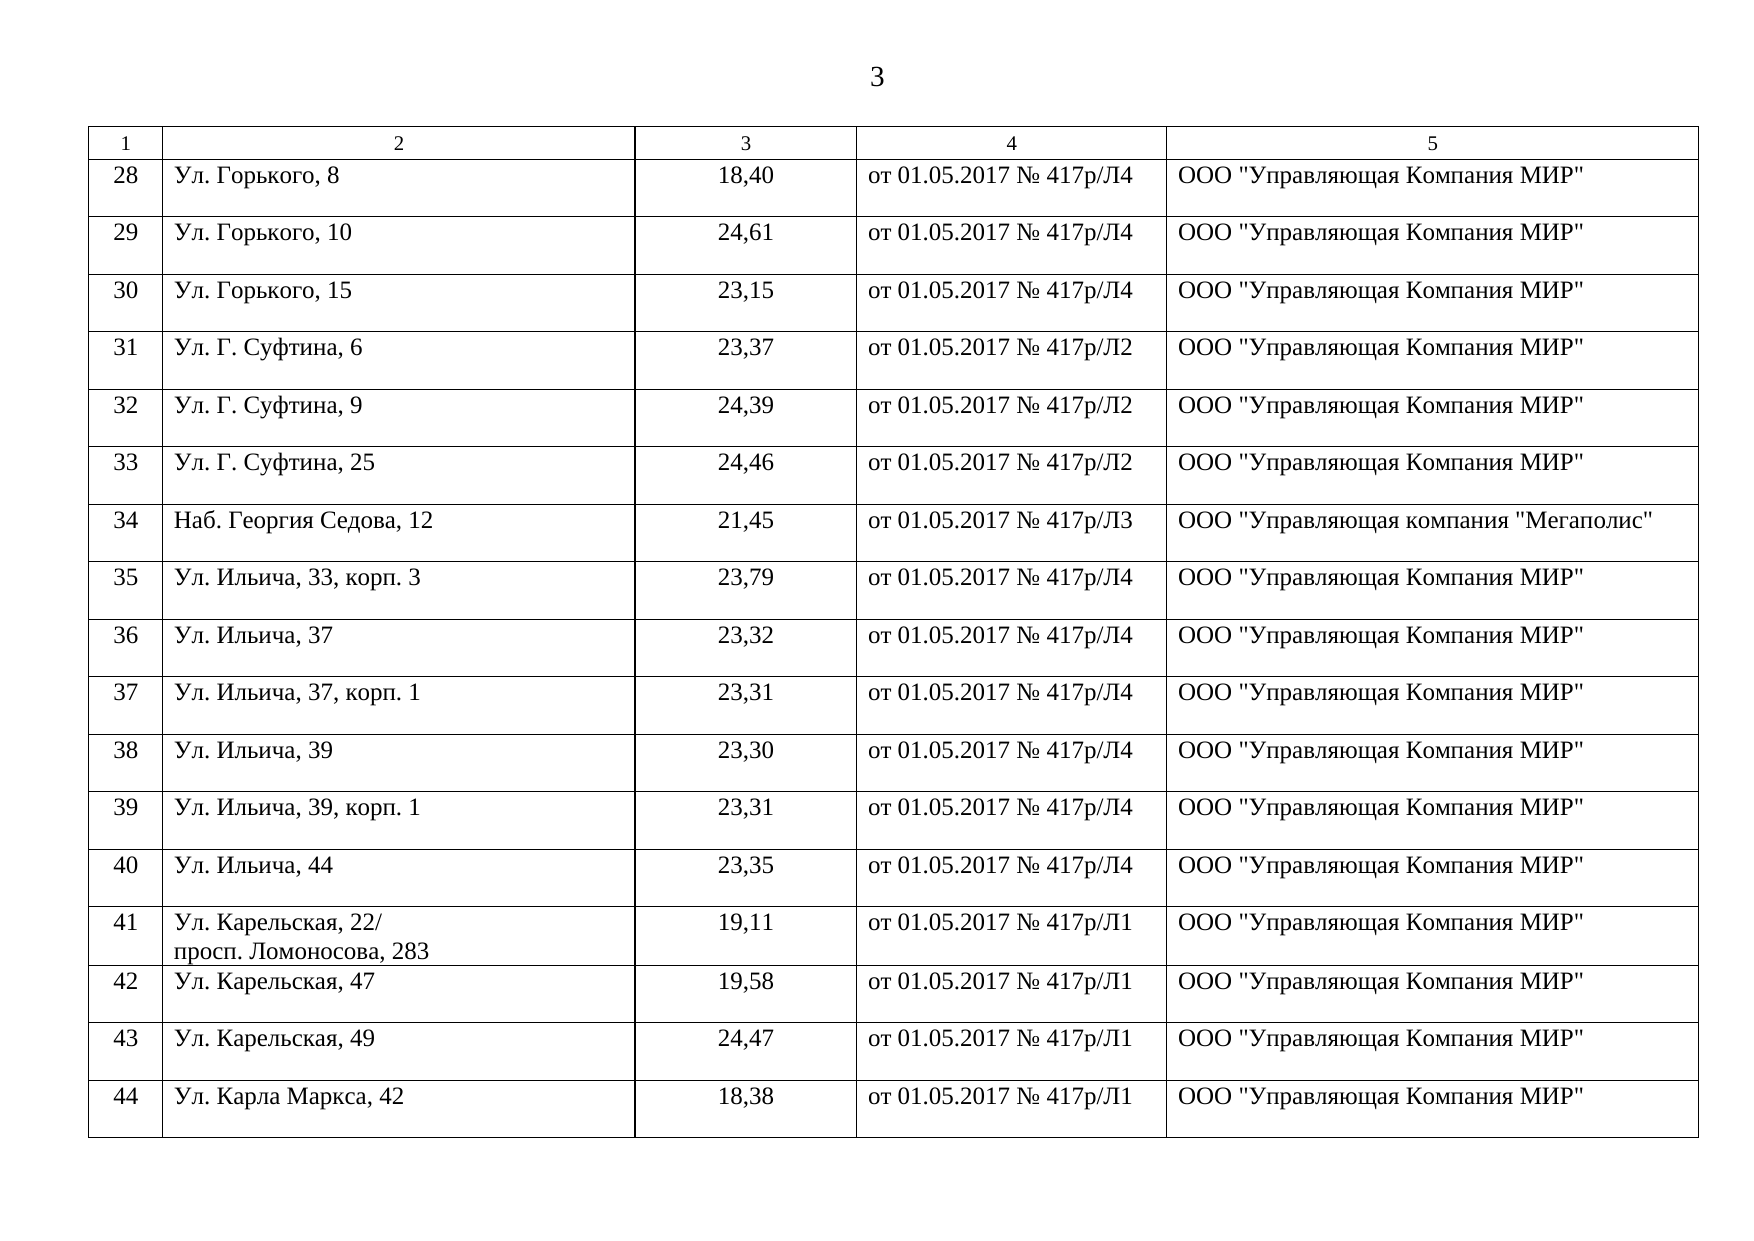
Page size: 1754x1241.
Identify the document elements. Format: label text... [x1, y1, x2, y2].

table_cell ООО "Управляющая Компания МИР" [1167, 447, 1698, 504]
table_cell 32 [89, 390, 162, 446]
table_cell Ул. Ильича, 39 [163, 735, 634, 791]
table_cell от 01.05.2017 № 417р/Л4 [857, 792, 1166, 849]
table_cell ООО "Управляющая Компания МИР" [1167, 735, 1698, 791]
table_cell 23,31 [636, 677, 856, 734]
table_cell 40 [89, 850, 162, 906]
table_cell ООО "Управляющая Компания МИР" [1167, 332, 1698, 389]
table_cell 42 [89, 966, 162, 1022]
table_cell 28 [89, 160, 162, 216]
table_cell ООО "Управляющая Компания МИР" [1167, 792, 1698, 849]
table_cell Ул. Горького, 10 [163, 217, 634, 274]
table_cell ООО "Управляющая Компания МИР" [1167, 966, 1698, 1022]
table_cell от 01.05.2017 № 417р/Л4 [857, 620, 1166, 676]
table_cell ООО "Управляющая Компания МИР" [1167, 620, 1698, 676]
table_cell 41 [89, 907, 162, 965]
table_cell 24,39 [636, 390, 856, 446]
table_cell Ул. Г. Суфтина, 25 [163, 447, 634, 504]
table_cell 24,61 [636, 217, 856, 274]
table_cell 23,32 [636, 620, 856, 676]
table_cell 29 [89, 217, 162, 274]
table_cell 23,35 [636, 850, 856, 906]
table_cell 18,40 [636, 160, 856, 216]
table_cell от 01.05.2017 № 417р/Л2 [857, 390, 1166, 446]
table_header 1 [89, 127, 162, 159]
table_cell 34 [89, 505, 162, 561]
table_cell ООО "Управляющая Компания МИР" [1167, 217, 1698, 274]
table_cell от 01.05.2017 № 417р/Л1 [857, 907, 1166, 965]
table_cell ООО "Управляющая компания "Мегаполис" [1167, 505, 1698, 561]
table_cell ООО "Управляющая Компания МИР" [1167, 677, 1698, 734]
table_cell 19,11 [636, 907, 856, 965]
table_header 2 [163, 127, 634, 159]
table_cell от 01.05.2017 № 417р/Л2 [857, 332, 1166, 389]
table_cell Ул. Горького, 8 [163, 160, 634, 216]
table_cell ООО "Управляющая Компания МИР" [1167, 390, 1698, 446]
table_cell Ул. Карельская, 49 [163, 1023, 634, 1080]
table_cell Ул. Карельская, 22/ просп. Ломоносова, 283 [163, 907, 634, 965]
table_cell 23,79 [636, 562, 856, 619]
table_cell 19,58 [636, 966, 856, 1022]
table_cell 44 [89, 1081, 162, 1137]
table_cell ООО "Управляющая Компания МИР" [1167, 160, 1698, 216]
table_cell 23,30 [636, 735, 856, 791]
table_cell 18,38 [636, 1081, 856, 1137]
table_cell 36 [89, 620, 162, 676]
table_cell Ул. Ильича, 33, корп. 3 [163, 562, 634, 619]
table_cell от 01.05.2017 № 417р/Л2 [857, 447, 1166, 504]
table_cell от 01.05.2017 № 417р/Л1 [857, 1081, 1166, 1137]
table_cell от 01.05.2017 № 417р/Л1 [857, 966, 1166, 1022]
text 3 [118, 59, 1636, 93]
table_cell ООО "Управляющая Компания МИР" [1167, 1023, 1698, 1080]
table_cell 35 [89, 562, 162, 619]
table_cell от 01.05.2017 № 417р/Л4 [857, 217, 1166, 274]
table_cell ООО "Управляющая Компания МИР" [1167, 907, 1698, 965]
table_cell от 01.05.2017 № 417р/Л1 [857, 1023, 1166, 1080]
table_cell 21,45 [636, 505, 856, 561]
table_cell Ул. Ильича, 39, корп. 1 [163, 792, 634, 849]
table_cell от 01.05.2017 № 417р/Л4 [857, 677, 1166, 734]
table_cell 24,47 [636, 1023, 856, 1080]
table_header 4 [857, 127, 1166, 159]
table_cell ООО "Управляющая Компания МИР" [1167, 275, 1698, 331]
table_cell Ул. Ильича, 37, корп. 1 [163, 677, 634, 734]
table_cell Ул. Горького, 15 [163, 275, 634, 331]
table_cell от 01.05.2017 № 417р/Л4 [857, 562, 1166, 619]
table_cell Ул. Карельская, 47 [163, 966, 634, 1022]
table_cell 37 [89, 677, 162, 734]
table_cell 39 [89, 792, 162, 849]
table_header 3 [636, 127, 856, 159]
table_cell 23,37 [636, 332, 856, 389]
table_cell 31 [89, 332, 162, 389]
table_cell ООО "Управляющая Компания МИР" [1167, 850, 1698, 906]
table_cell 38 [89, 735, 162, 791]
table_cell от 01.05.2017 № 417р/Л4 [857, 275, 1166, 331]
table_cell 23,31 [636, 792, 856, 849]
table_cell 23,15 [636, 275, 856, 331]
table_cell от 01.05.2017 № 417р/Л4 [857, 850, 1166, 906]
table_cell Ул. Ильича, 44 [163, 850, 634, 906]
table_cell 33 [89, 447, 162, 504]
table_cell Ул. Ильича, 37 [163, 620, 634, 676]
table_cell Ул. Г. Суфтина, 6 [163, 332, 634, 389]
table_cell ООО "Управляющая Компания МИР" [1167, 1081, 1698, 1137]
table_cell от 01.05.2017 № 417р/Л3 [857, 505, 1166, 561]
table_cell от 01.05.2017 № 417р/Л4 [857, 160, 1166, 216]
table_cell Ул. Карла Маркса, 42 [163, 1081, 634, 1137]
table_cell 24,46 [636, 447, 856, 504]
table_header 5 [1167, 127, 1698, 159]
table_cell 30 [89, 275, 162, 331]
table_cell ООО "Управляющая Компания МИР" [1167, 562, 1698, 619]
table_cell Наб. Георгия Седова, 12 [163, 505, 634, 561]
table_cell от 01.05.2017 № 417р/Л4 [857, 735, 1166, 791]
table_cell Ул. Г. Суфтина, 9 [163, 390, 634, 446]
table_cell 43 [89, 1023, 162, 1080]
